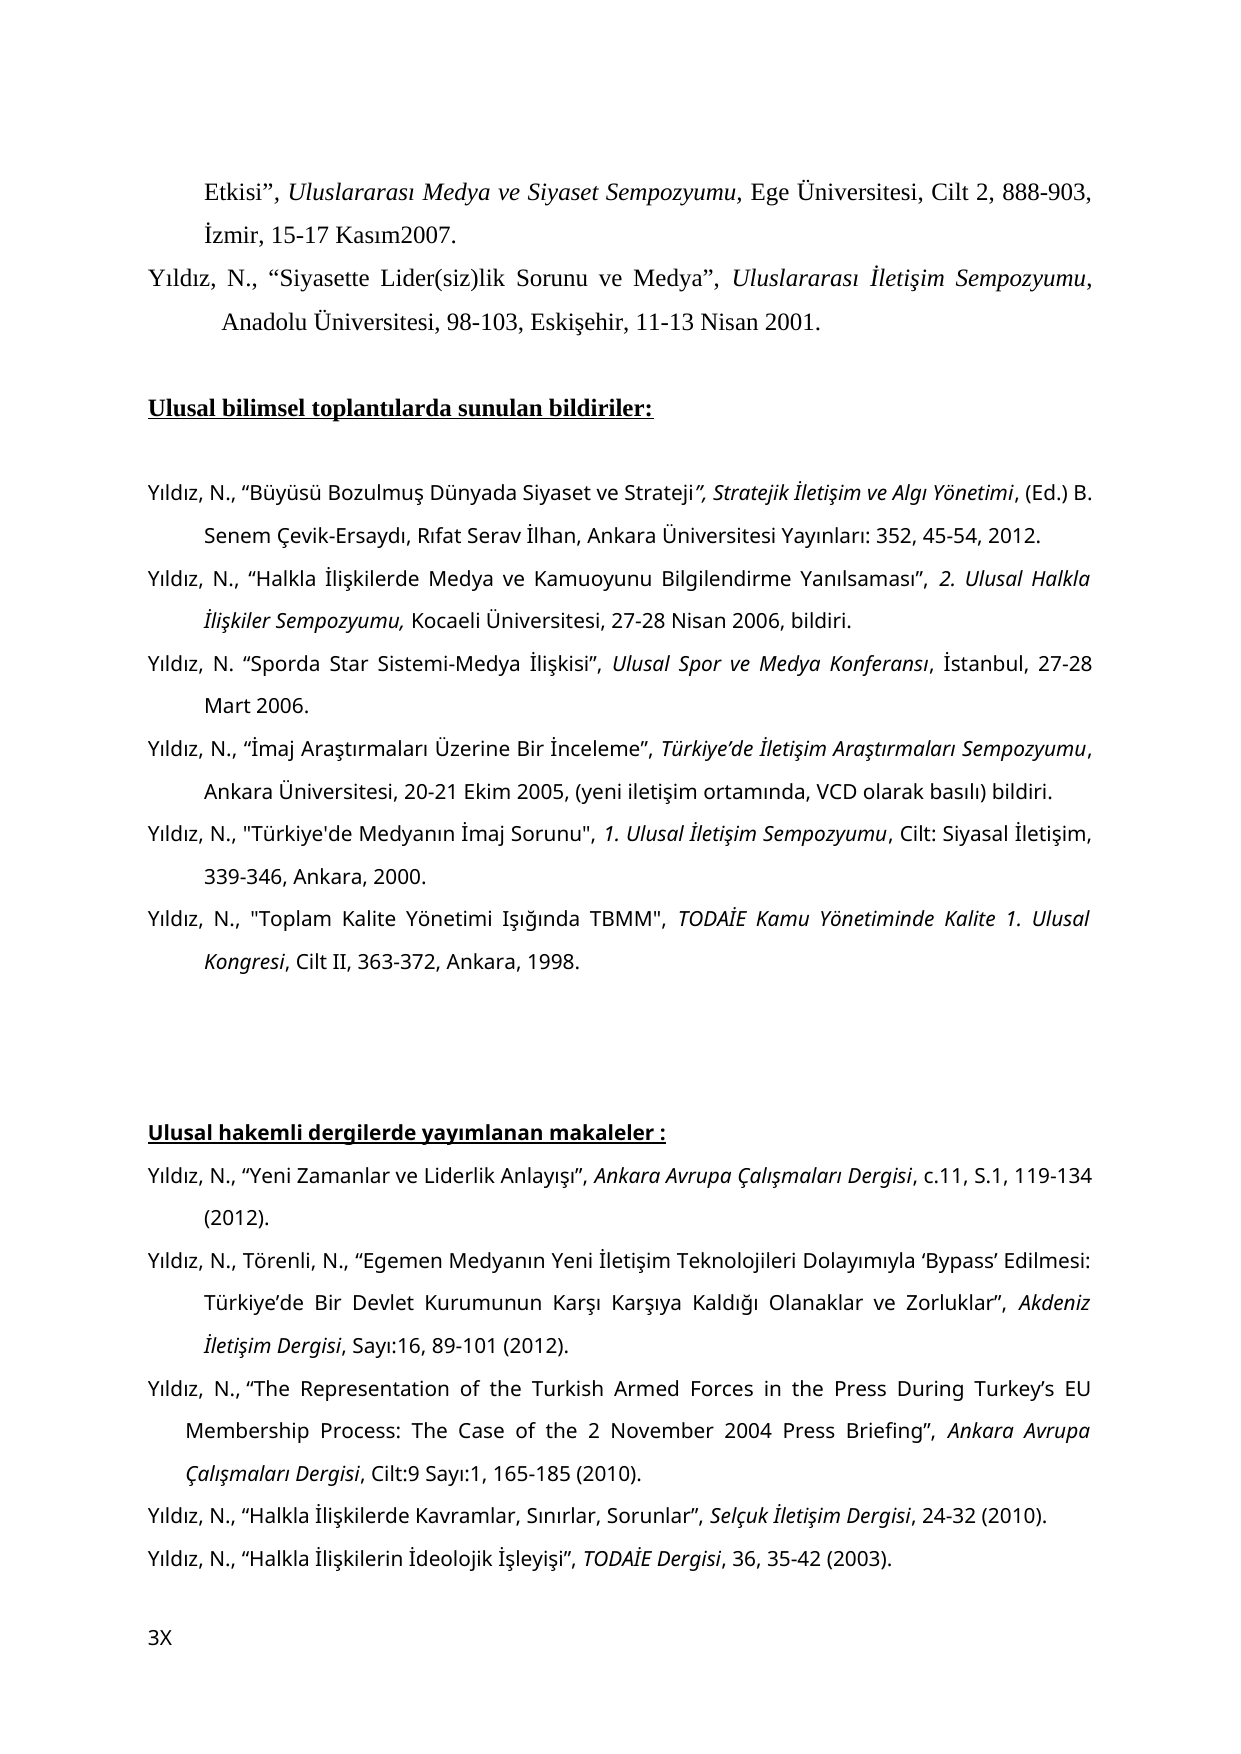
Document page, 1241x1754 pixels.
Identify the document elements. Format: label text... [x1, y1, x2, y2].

text Yıldız, N., Törenli, N., “Egemen Medyanın Yeni İletişim Teknolojileri Dolayımıyla ‘Bypass’ Edilmesi: Türkiye’de Bir Devlet Kurumunun Karşı Karşıya Kaldığı Olanaklar ve Zorluklar”, Akdeniz İletişim Dergisi, Sayı:16, 89-101 (2012). [148, 1246, 1092, 1359]
text Yıldız, N., “Büyüsü Bozulmuş Dünyada Siyaset ve Strateji”, Stratejik İletişim ve Algı Yönetimi, (Ed.) B. Senem Çevik-Ersaydı, Rıfat Serav İlhan, Ankara Üniversitesi Yayınları: 352, 45-54, 2012. [148, 478, 1092, 549]
text Yıldız, N., “Halkla İlişkilerde Kavramlar, Sınırlar, Sorunlar”, Selçuk İletişim Dergisi, 24-32 (2010). [148, 1502, 1092, 1530]
text Yıldız, N., “Halkla İlişkilerin İdeolojik İşleyişi”, TODAİE Dergisi, 36, 35-42 (2003). [148, 1544, 1092, 1573]
text Yıldız, N., “İmaj Araştırmaları Üzerine Bir İnceleme”, Türkiye’de İletişim Araştırmaları Sempozyumu, Ankara Üniversitesi, 20-21 Ekim 2005, (yeni iletişim ortamında, VCD olarak basılı) bildiri. [148, 734, 1092, 805]
text Yıldız, N., “Halkla İlişkilerde Medya ve Kamuoyunu Bilgilendirme Yanılsaması”, 2. Ulusal Halkla İlişkiler Sempozyumu, Kocaeli Üniversitesi, 27-28 Nisan 2006, bildiri. [148, 564, 1092, 635]
text Yıldız, N., “Yeni Zamanlar ve Liderlik Anlayışı”, Ankara Avrupa Çalışmaları Dergisi, c.11, S.1, 119-134 (2012). [148, 1161, 1092, 1232]
text Yıldız, N., "Toplam Kalite Yönetimi Işığında TBMM", TODAİE Kamu Yönetiminde Kalite 1. Ulusal Kongresi, Cilt II, 363-372, Ankara, 1998. [148, 904, 1092, 976]
text Ulusal bilimsel toplantılarda sunulan bildiriler: [148, 393, 1092, 422]
text Yıldız, N., "Türkiye'de Medyanın İmaj Sorunu", 1. Ulusal İletişim Sempozyumu, Cilt: Siyasal İletişim, 339-346, Ankara, 2000. [148, 819, 1092, 890]
text Yıldız, N., “Siyasette Lider(siz)lik Sorunu ve Medya”, Uluslararası İletişim Sempozyumu, Anadolu Üniversitesi, 98-103, Eskişehir, 11-13 Nisan 2001. [148, 263, 1092, 335]
text Ulusal hakemli dergilerde yayımlanan makaleler : [148, 1118, 1092, 1147]
text Yıldız, N. “Sporda Star Sistemi-Medya İlişkisi”, Ulusal Spor ve Medya Konferansı, İstanbul, 27-28 Mart 2006. [148, 649, 1092, 720]
text Etkisi”, Uluslararası Medya ve Siyaset Sempozyumu, Ege Üniversitesi, Cilt 2, 888-903, İzmir, 15-17 Kasım2007. [204, 177, 1092, 249]
text Yıldız, N., “The Representation of the Turkish Armed Forces in the Press During Turkey’s EU Membership Process: The Case of the 2 November 2004 Press Briefing”, Ankara Avrupa Çalışmaları Dergisi, Cilt:9 Sayı:1, 165-185 (2010). [148, 1374, 1092, 1487]
